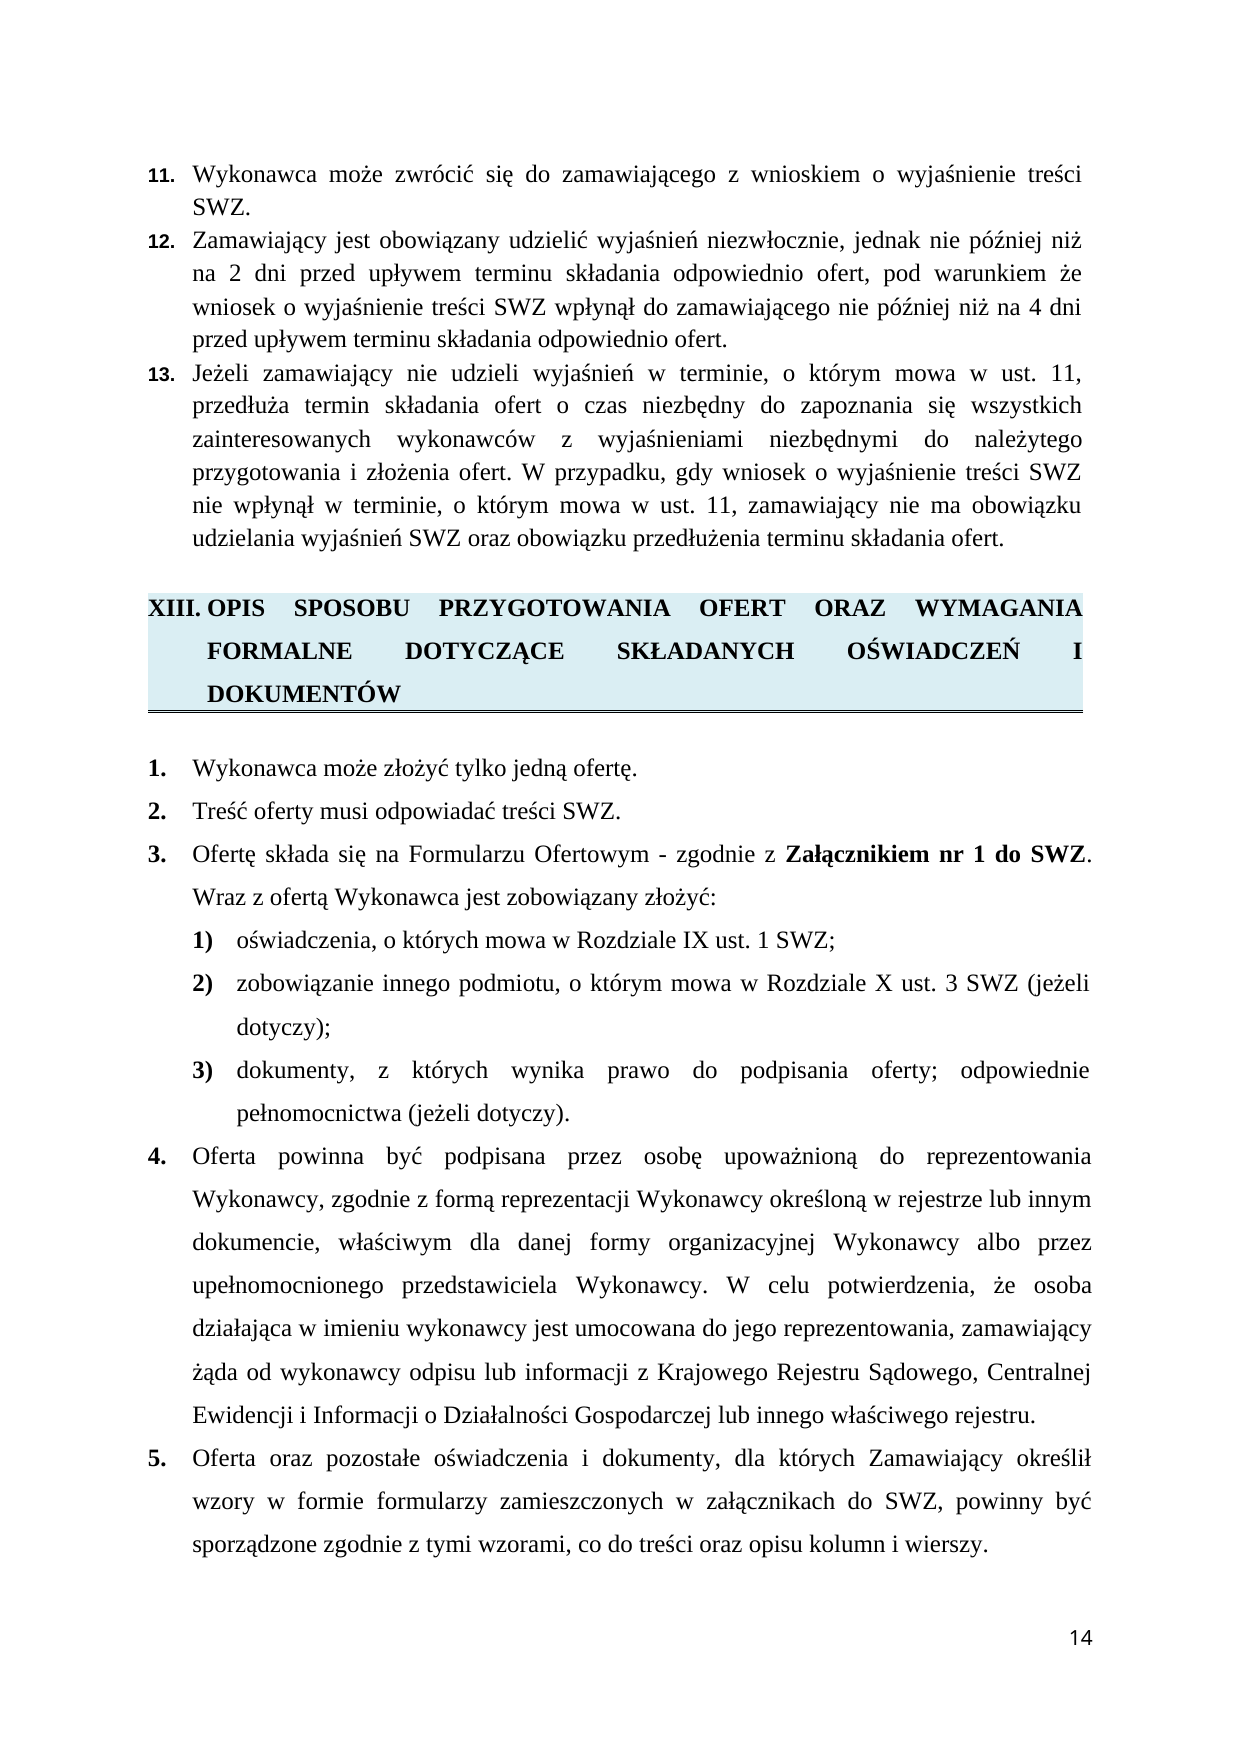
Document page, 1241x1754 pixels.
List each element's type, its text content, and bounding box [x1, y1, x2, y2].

text 1. Wykonawca może złożyć tylko jedną ofertę. [148, 753, 1092, 782]
list Jeżeli zamawiający nie udzieli wyjaśnień w terminie, o którym mowa w ust. 11, przedłuża termin składania ofert o czas niezbędny do zapoznania się wszystkich zainteresowanych wykonawców z wyjaśnieniami niezbędnymi do należytego przygotowania i złożenia ofert. W przypadku, gdy wniosek o wyjaśnienie treści SWZ nie wpłynął w terminie, o którym mowa w ust. 11, zamawiający nie ma obowiązku udzielania wyjaśnień SWZ oraz obowiązku przedłużenia terminu składania ofert. [148, 358, 1083, 551]
text 2. Treść oferty musi odpowiadać treści SWZ. [148, 796, 1092, 825]
list Zamawiający jest obowiązany udzielić wyjaśnień niezwłocznie, jednak nie później niż na 2 dni przed upływem terminu składania odpowiednio ofert, pod warunkiem że wniosek o wyjaśnienie treści SWZ wpłynął do zamawiającego nie później niż na 4 dni przed upływem terminu składania odpowiednio ofert. [148, 226, 1083, 353]
text 2) zobowiązanie innego podmiotu, o którym mowa w Rozdziale X ust. 3 SWZ (jeżeli dotyczy); [192, 968, 1090, 1040]
text 3. Ofertę składa się na Formularzu Ofertowym - zgodnie z Załącznikiem nr 1 do SWZ. Wraz z ofertą Wykonawca jest zobowiązany złożyć: [148, 839, 1092, 911]
text XIII. OPIS SPOSOBU PRZYGOTOWANIA OFERT ORAZ WYMAGANIA FORMALNE DOTYCZĄCE SKŁADANYCH OŚWIADCZEŃ I DOKUMENTÓW [148, 593, 1083, 710]
text 1) oświadczenia, o których mowa w Rozdziale IX ust. 1 SWZ; [192, 925, 1090, 954]
text 3) dokumenty, z których wynika prawo do podpisania oferty; odpowiednie pełnomocnictwa (jeżeli dotyczy). [192, 1055, 1090, 1127]
text 5. Oferta oraz pozostałe oświadczenia i dokumenty, dla których Zamawiający określił wzory w formie formularzy zamieszczonych w załącznikach do SWZ, powinny być sporządzone zgodnie z tymi wzorami, co do treści oraz opisu kolumn i wierszy. [148, 1443, 1092, 1558]
text 4. Oferta powinna być podpisana przez osobę upoważnioną do reprezentowania Wykonawcy, zgodnie z formą reprezentacji Wykonawcy określoną w rejestrze lub innym dokumencie, właściwym dla danej formy organizacyjnej Wykonawcy albo przez upełnomocnionego przedstawiciela Wykonawcy. W celu potwierdzenia, że osoba działająca w imieniu wykonawcy jest umocowana do jego reprezentowania, zamawiający żąda od wykonawcy odpisu lub informacji z Krajowego Rejestru Sądowego, Centralnej Ewidencji i Informacji o Działalności Gospodarczej lub innego właściwego rejestru. [148, 1141, 1092, 1428]
list Wykonawca może zwrócić się do zamawiającego z wnioskiem o wyjaśnienie treści SWZ. [148, 159, 1083, 221]
